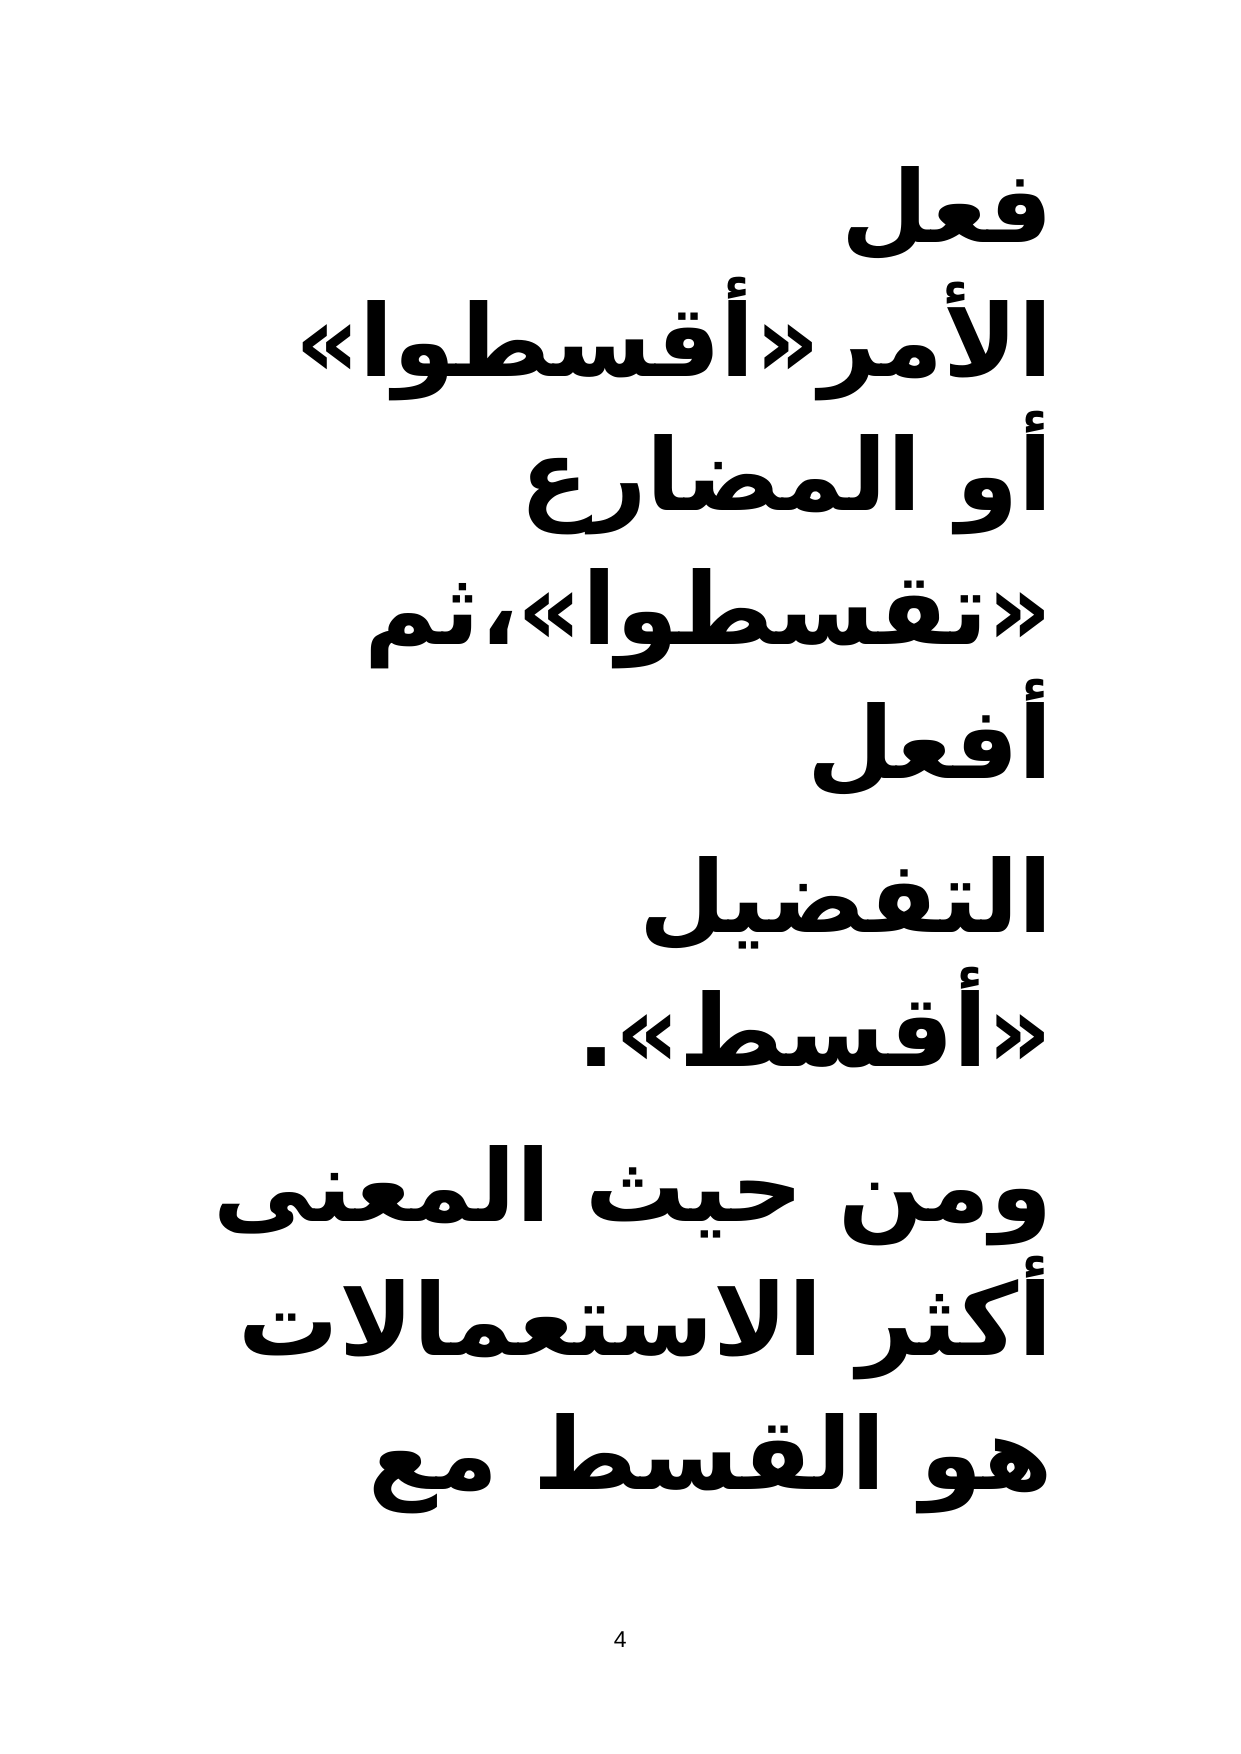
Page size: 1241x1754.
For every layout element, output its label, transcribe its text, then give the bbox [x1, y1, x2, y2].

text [187, 150, 1053, 802]
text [187, 1129, 1053, 1513]
text التفضيل «أقسط». [187, 840, 1053, 1090]
